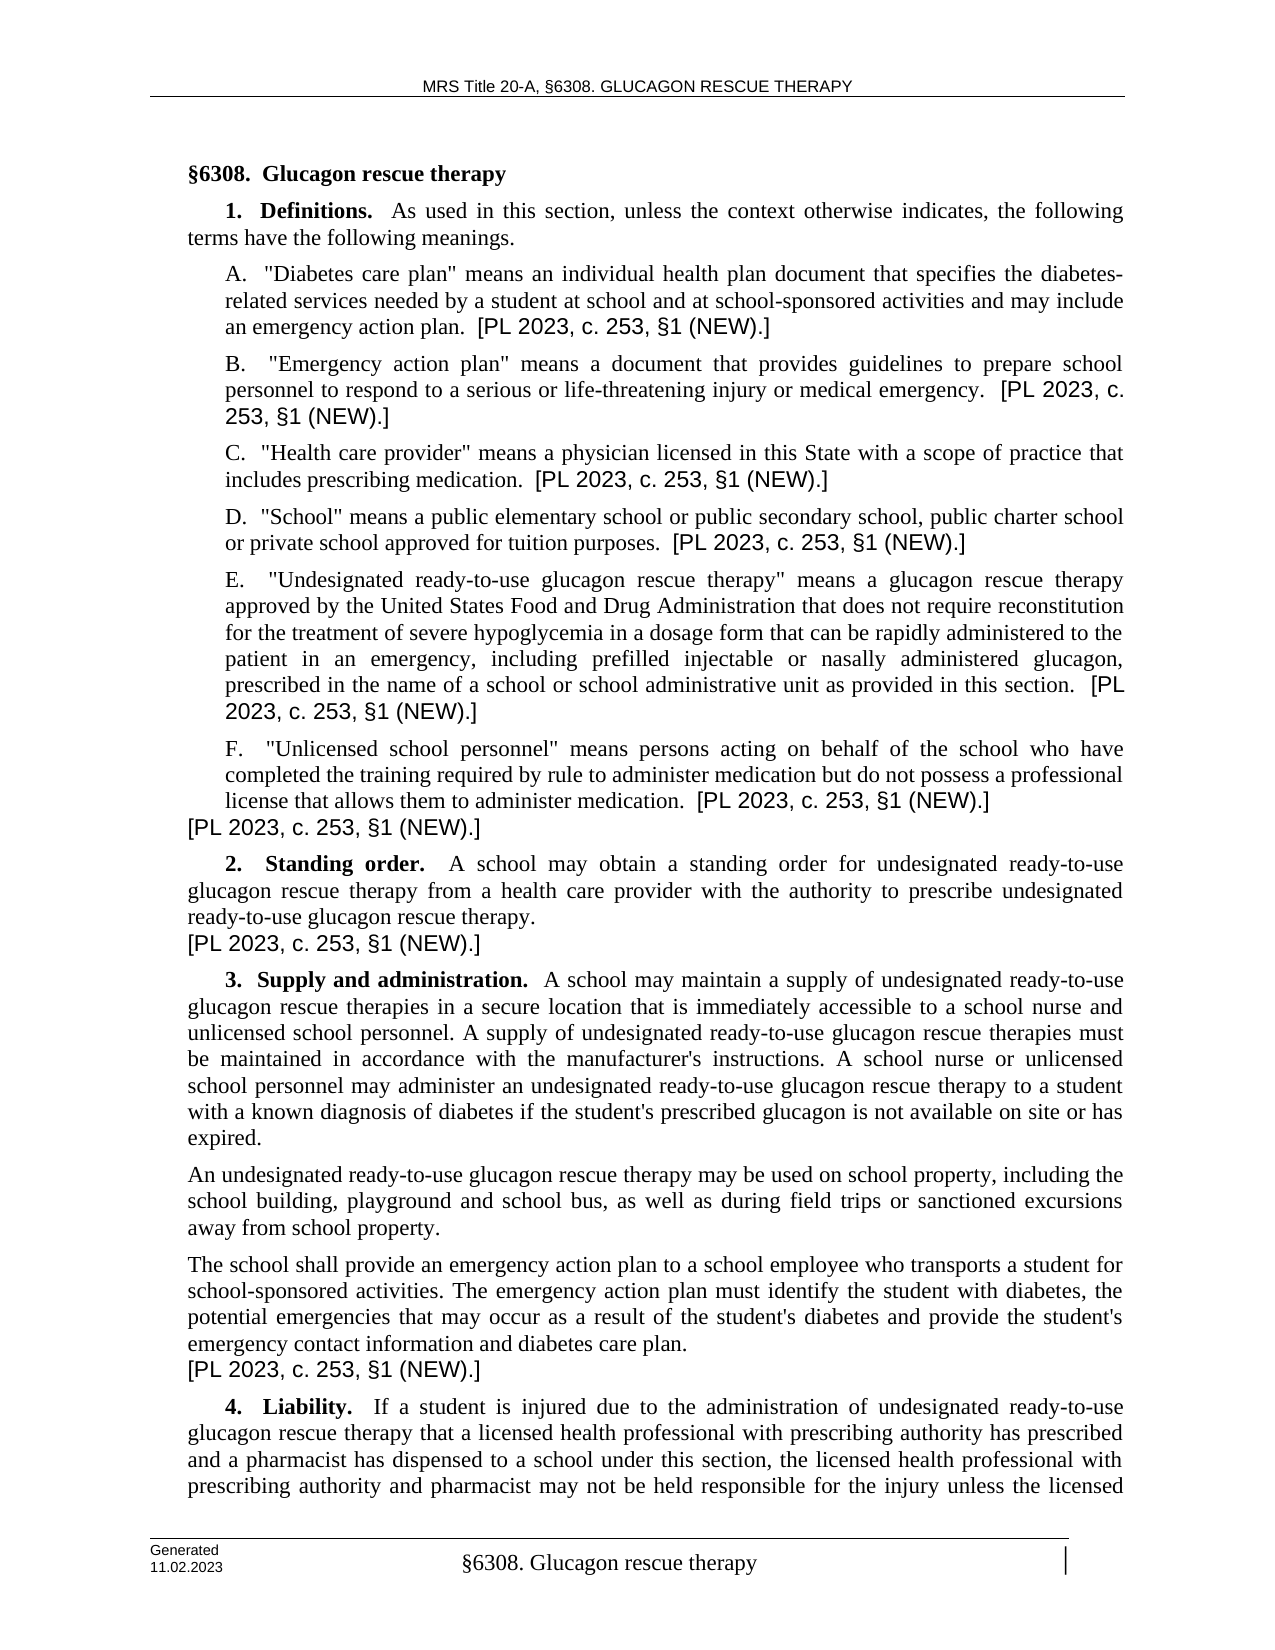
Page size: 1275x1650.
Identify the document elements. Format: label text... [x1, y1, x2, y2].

text [PL 2023, c. 253, §1 (NEW).] [187, 1356, 1125, 1382]
text [PL 2023, c. 253, §1 (NEW).] [187, 929, 1125, 956]
text D. "School" means a public elementary school or public secondary school, public charter school or private school approved for tuition purposes. [PL 2023, c. 253, §1 (NEW).] [225, 503, 1125, 556]
text 2. Standing order. A school may obtain a standing order for undesignated ready-to-use glucagon rescue therapy from a health care provider with the authority to prescribe undesignated ready-to-use glucagon rescue therapy. [187, 851, 1125, 929]
text C. "Health care provider" means a physician licensed in this State with a scope of practice that includes prescribing medication. [PL 2023, c. 253, §1 (NEW).] [225, 439, 1125, 492]
text §6308. Glucagon rescue therapy [187, 160, 1125, 187]
text A. "Diabetes care plan" means an individual health plan document that specifies the diabetes-related services needed by a student at school and at school-sponsored activities and may include an emergency action plan. [PL 2023, c. 253, §1 (NEW).] [225, 260, 1125, 339]
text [187, 1393, 1125, 1498]
text An undesignated ready-to-use glucagon rescue therapy may be used on school property, including the school building, playground and school bus, as well as during field trips or sanctioned excursions away from school property. [187, 1161, 1125, 1240]
text F. "Unlicensed school personnel" means persons acting on behalf of the school who have completed the training required by rule to administer medication but do not possess a professional license that allows them to administer medication. [PL 2023, c. 253, §1 (NEW).] [225, 734, 1125, 814]
text The school shall provide an emergency action plan to a school employee who transports a student for school-sponsored activities. The emergency action plan must identify the student with diabetes, the potential emergencies that may occur as a result of the student's diabetes and provide the student's emergency contact information and diabetes care plan. [187, 1251, 1125, 1356]
text B. "Emergency action plan" means a document that provides guidelines to prepare school personnel to respond to a serious or life-threatening injury or medical emergency. [PL 2023, c. 253, §1 (NEW).] [225, 350, 1125, 429]
text E. "Undesignated ready-to-use glucagon rescue therapy" means a glucagon rescue therapy approved by the United States Food and Drug Administration that does not require reconstitution for the treatment of severe hypoglycemia in a dosage form that can be rapidly administered to the patient in an emergency, including prefilled injectable or nasally administered glucagon, prescribed in the name of a school or school administrative unit as provided in this section. [PL 2023, c. 253, §1 (NEW).] [225, 566, 1125, 724]
text [PL 2023, c. 253, §1 (NEW).] [187, 814, 1125, 840]
text 1. Definitions. As used in this section, unless the context otherwise indicates, the following terms have the following meanings. [187, 197, 1125, 250]
text 3. Supply and administration. A school may maintain a supply of undesignated ready-to-use glucagon rescue therapies in a secure location that is immediately accessible to a school nurse and unlicensed school personnel. A supply of undesignated ready-to-use glucagon rescue therapies must be maintained in accordance with the manufacturer's instructions. A school nurse or unlicensed school personnel may administer an undesignated ready-to-use glucagon rescue therapy to a student with a known diagnosis of diabetes if the student's prescribed glucagon is not available on site or has expired. [187, 966, 1125, 1151]
